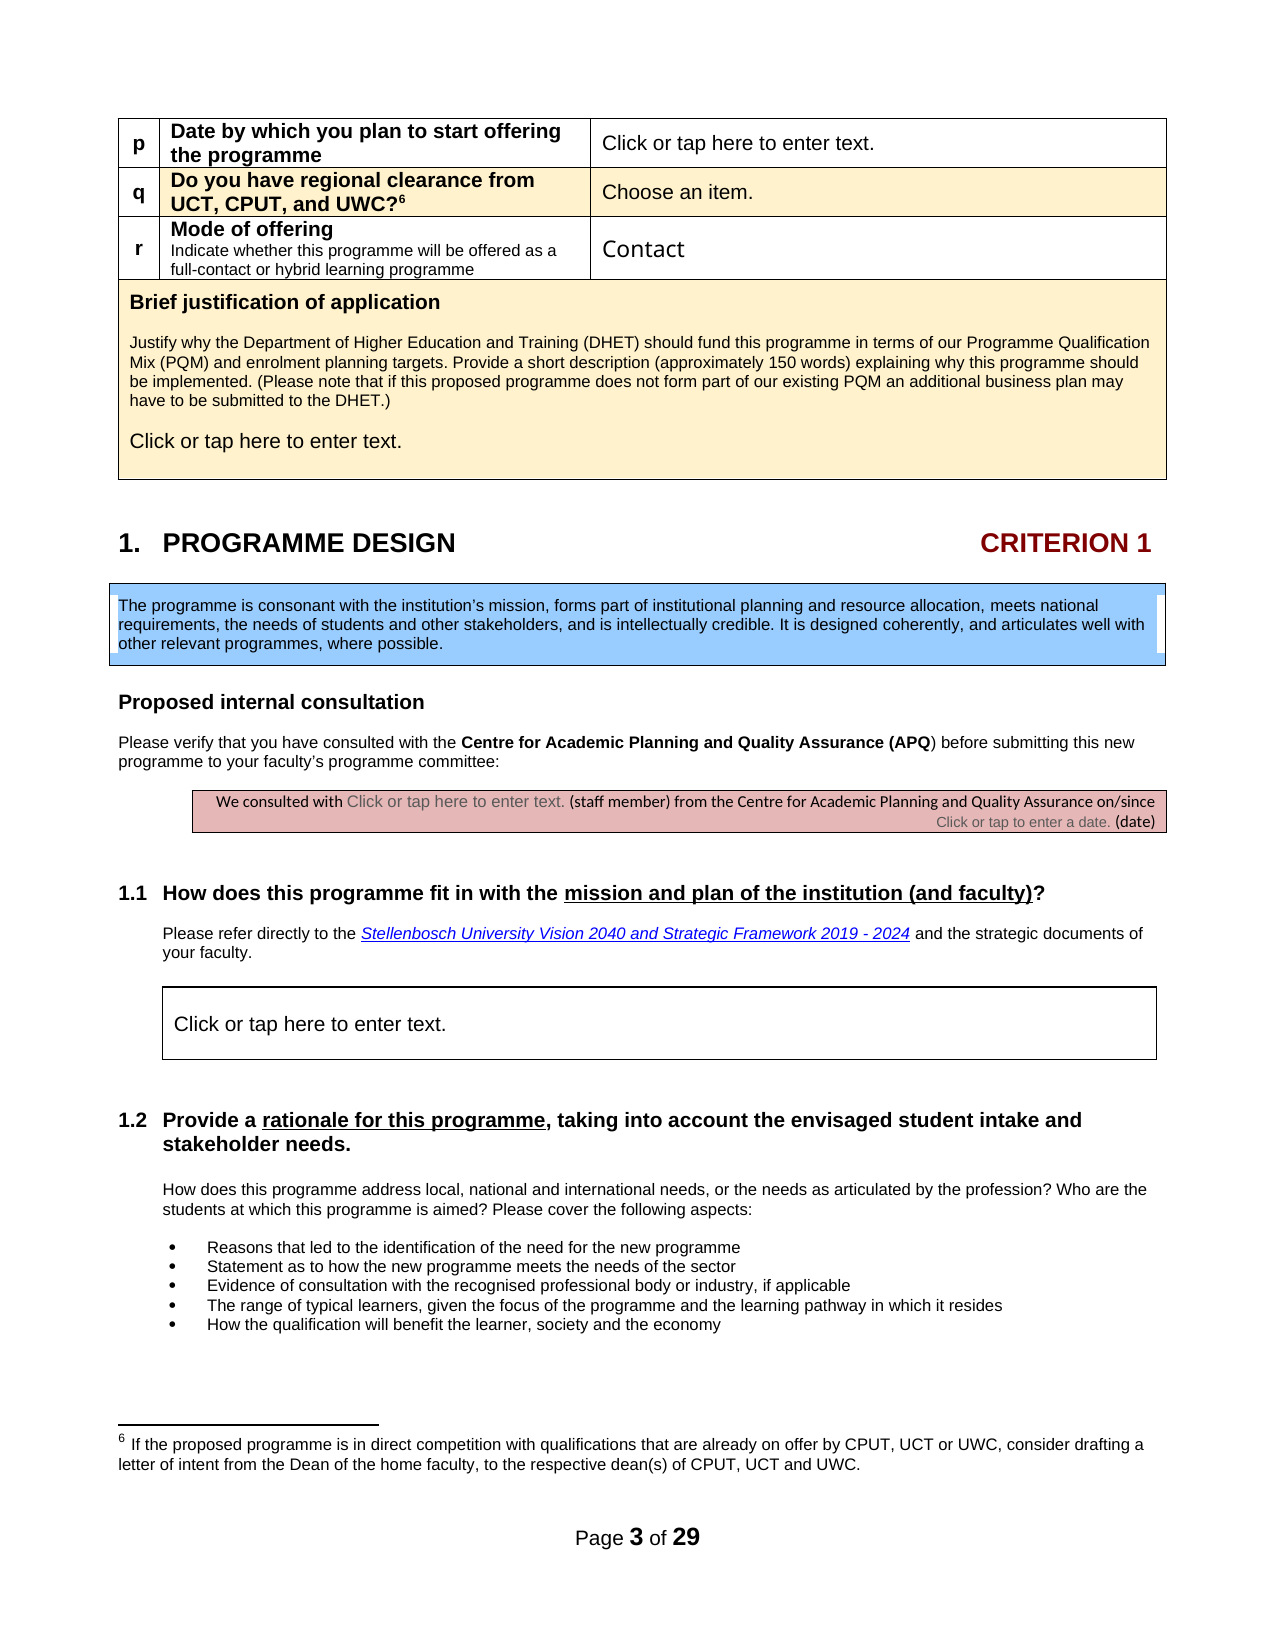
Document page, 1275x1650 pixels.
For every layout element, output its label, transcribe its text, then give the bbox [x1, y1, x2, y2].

list Reasons that led to the identification of the need for the new programme [169, 1238, 1157, 1257]
table_cell Brief justification of application Justify why the Department of Higher Education and Training (DHET) should fund this programme in terms of our Programme Qualification Mix (PQM) and enrolment planning targets. Provide a short description (approximately 150 words) explaining why this programme should be implemented. (Please note that if this proposed programme does not form part of our existing PQM an additional business plan may have to be submitted to the DHET.) [119, 280, 1166, 478]
list The range of typical learners, given the focus of the programme and the learning pathway in which it resides [169, 1295, 1157, 1315]
text 1. PROGRAMME DESIGN CRITERION 1 [118, 527, 1157, 559]
text Proposed internal consultation [118, 690, 1157, 714]
table_cell Do you have regional clearance from UCT, CPUT, and UWC? [160, 168, 590, 216]
list Statement as to how the new programme meets the needs of the sector [169, 1257, 1157, 1276]
table_cell r [119, 217, 159, 279]
text The programme is consonant with the institution’s mission, forms part of institutional planning and resource allocation, meets national requirements, the needs of students and other stakeholders, and is intellectually credible. It is designed coherently, and articulates well with other relevant programmes, where possible. [118, 595, 1157, 650]
text 1.2 Provide a rationale for this programme, taking into account the envisaged student intake and stakeholder needs. [118, 1108, 1157, 1156]
text Please refer directly to the Stellenbosch University Vision 2040 and Strategic Framework 2019 - 2024 and the strategic documents of your faculty. [162, 924, 1157, 962]
text How does this programme address local, national and international needs, or the needs as articulated by the profession? Who are the students at which this programme is aimed? Please cover the following aspects: [162, 1180, 1157, 1218]
table_cell p [119, 119, 159, 167]
list Evidence of consultation with the recognised professional body or industry, if applicable [169, 1276, 1157, 1295]
text 1.1 How does this programme fit in with the mission and plan of the institution (and faculty)? [118, 881, 1157, 905]
text Please verify that you have consulted with the Centre for Academic Planning and Quality Assurance (APQ) before submitting this new programme to your faculty’s programme committee: [118, 733, 1157, 771]
table_header We consulted with (staff member) from the Centre for Academic Planning and Quality Assurance on/since (date) [193, 791, 1166, 832]
table_cell q [119, 168, 159, 216]
table_cell Date by which you plan to start offering the programme [160, 119, 590, 167]
table_cell Contact [591, 217, 1166, 279]
list How the qualification will benefit the learner, society and the economy [169, 1315, 1157, 1334]
table_cell Mode of offering Indicate whether this programme will be offered as a full-contact or hybrid learning programme [160, 217, 590, 279]
table_header [163, 988, 1156, 1059]
